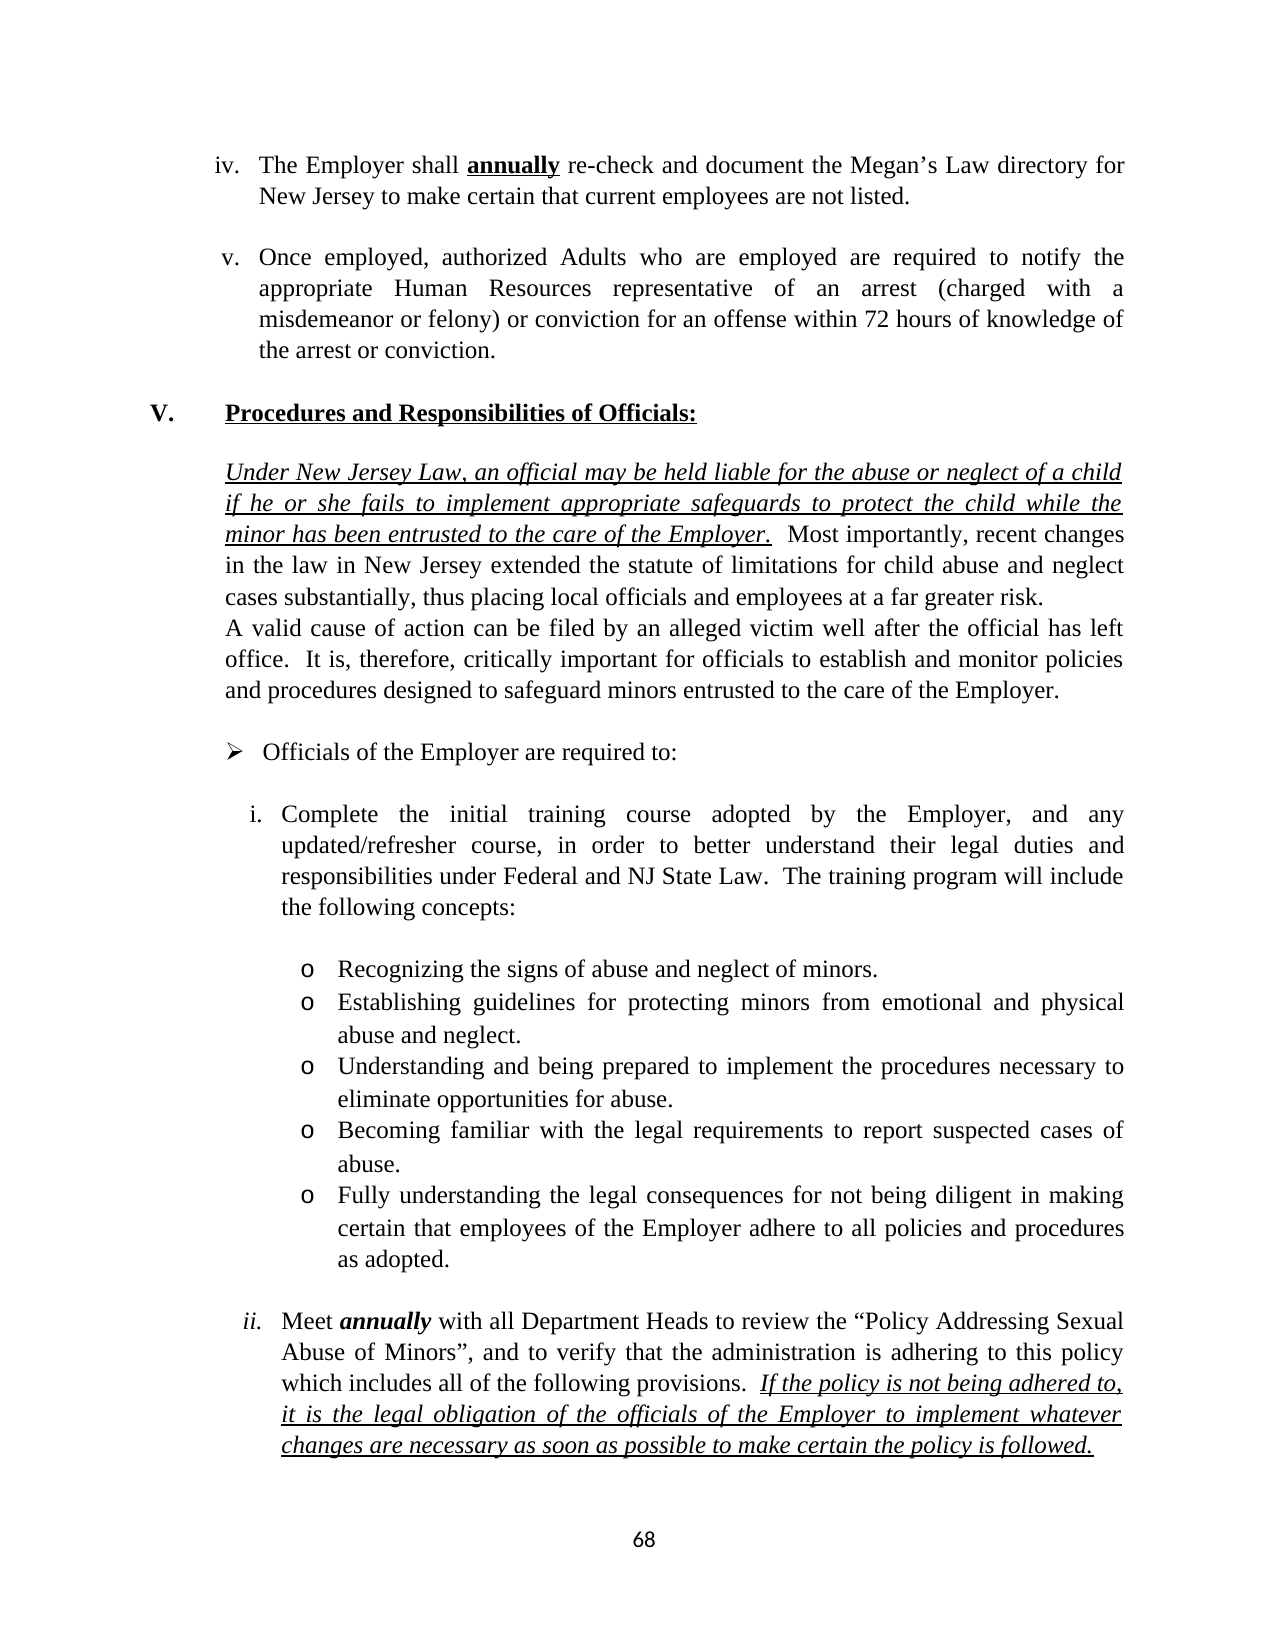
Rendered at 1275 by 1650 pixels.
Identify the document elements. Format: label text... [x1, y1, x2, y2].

text Under New Jersey Law, an official may be held liable for the abuse or neglect of a child if he or she fails to implement appropriate safeguards to protect the child while the minor has been entrusted to the care of the Employer. Most importantly, recent changes in the law in New Jersey extended the statute of limitations for child abuse and neglect cases substantially, thus placing local officials and employees at a far greater risk. [225, 457, 1125, 610]
text A valid cause of action can be filed by an alleged victim well after the official has left office. It is, therefore, critically important for officials to establish and monitor policies and procedures designed to safeguard minors entrusted to the care of the Employer. [225, 613, 1125, 703]
list Recognizing the signs of abuse and neglect of minors. [300, 954, 1125, 985]
list The Employer shall annually re-check and document the Megan’s Law directory for New Jersey to make certain that current employees are not listed. [240, 150, 1125, 210]
list Meet annually with all Department Heads to review the “Policy Addressing Sexual Abuse of Minors”, and to verify that the administration is adhering to this policy which includes all of the following provisions. If the policy is not being adhered to, it is the legal obligation of the officials of the Employer to implement whatever changes are necessary as soon as possible to make certain the policy is followed. [262, 1306, 1125, 1459]
list Becoming familiar with the legal requirements to report suspected cases of abuse. [300, 1116, 1125, 1177]
list Understanding and being prepared to implement the procedures necessary to eliminate opportunities for abuse. [300, 1051, 1125, 1113]
list Establishing guidelines for protecting minors from emotional and physical abuse and neglect. [300, 987, 1125, 1049]
list Complete the initial training course adopted by the Employer, and any updated/refresher course, in order to better understand their legal duties and responsibilities under Federal and NJ State Law. The training program will include the following concepts: [262, 799, 1125, 921]
list Officials of the Employer are required to: [225, 737, 1125, 766]
list Fully understanding the legal consequences for not being diligent in making certain that employees of the Employer adhere to all policies and procedures as adopted. [300, 1180, 1125, 1273]
list Procedures and Responsibilities of Officials: [150, 398, 1125, 426]
list Once employed, authorized Adults who are employed are required to notify the appropriate Human Resources representative of an arrest (charged with a misdemeanor or felony) or conviction for an offense within 72 hours of knowledge of the arrest or conviction. [240, 242, 1125, 364]
